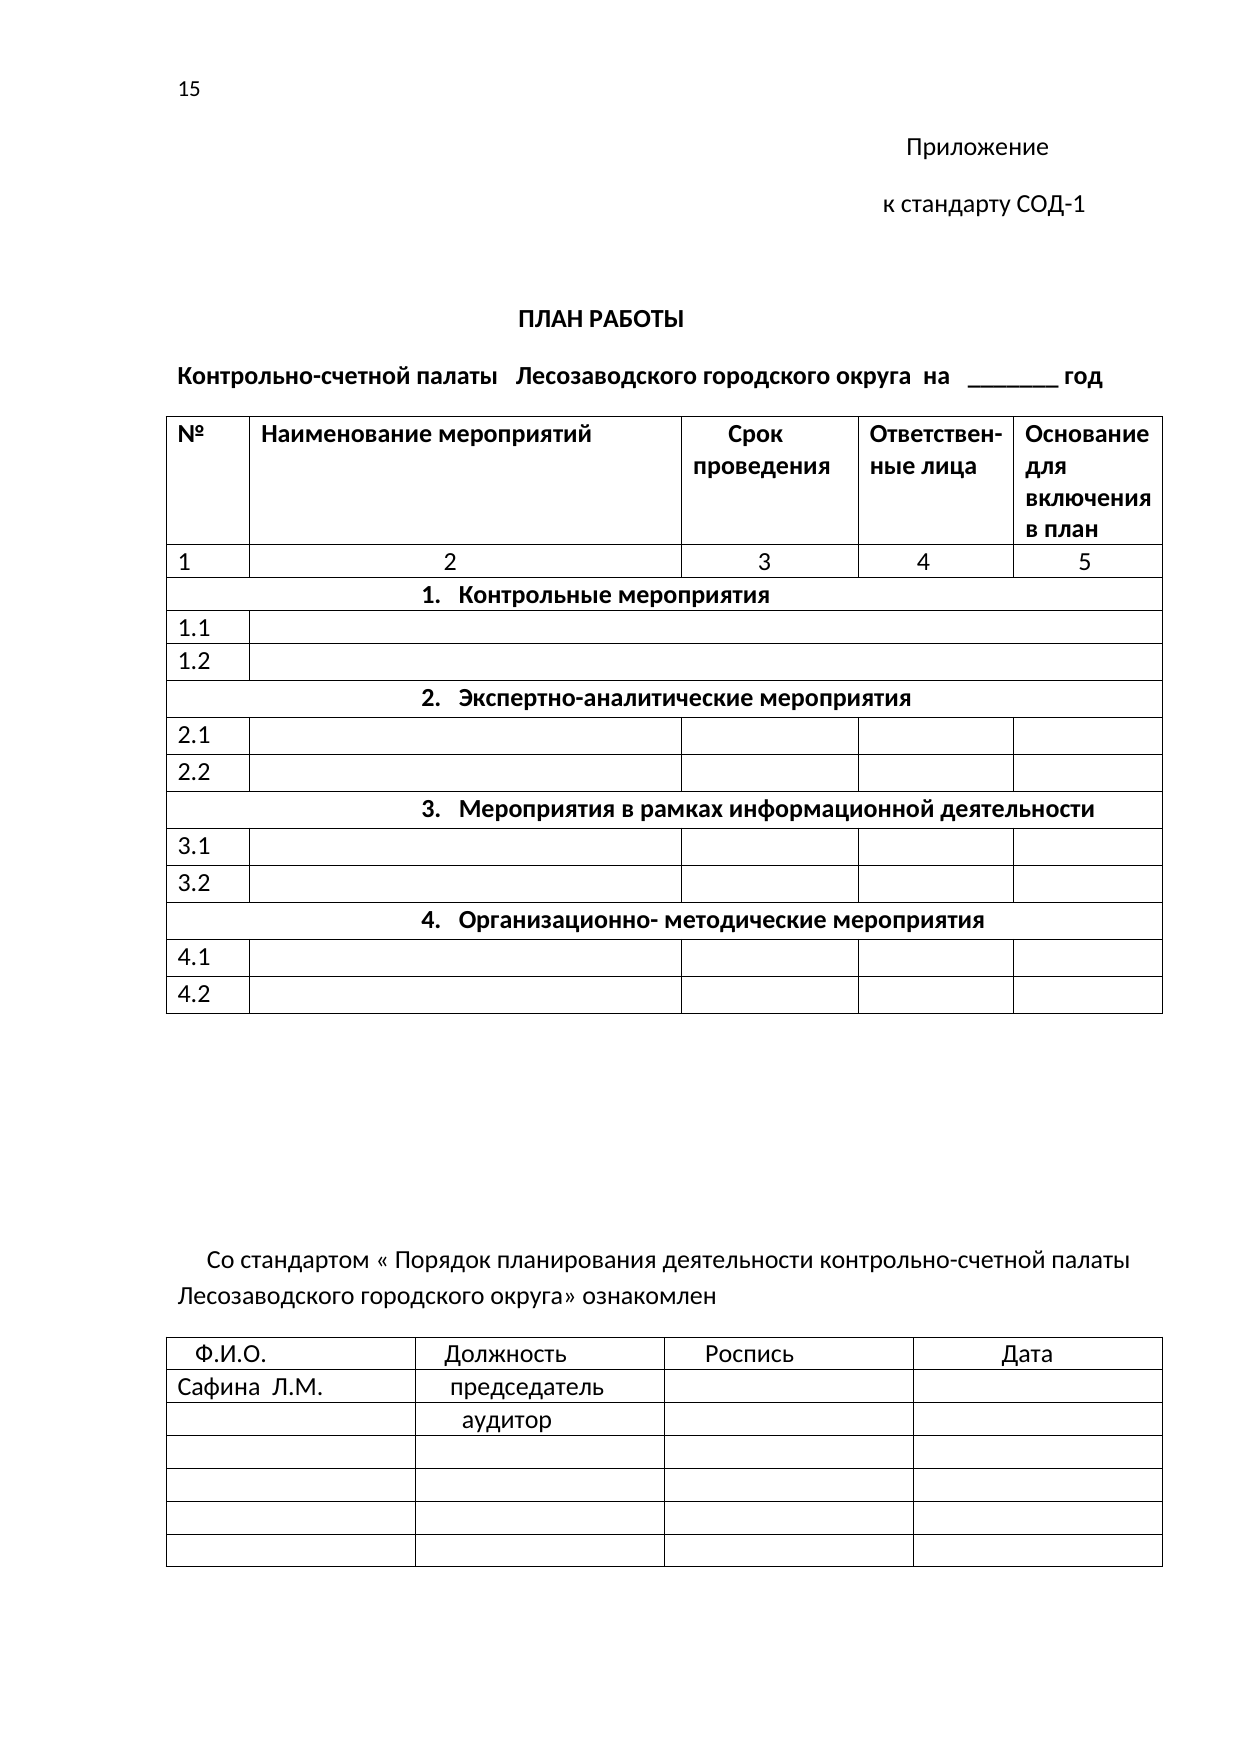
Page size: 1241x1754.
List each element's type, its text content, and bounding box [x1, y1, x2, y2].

table_cell председатель [416, 1370, 664, 1402]
table_cell [859, 866, 1013, 902]
table_cell [1014, 977, 1162, 1013]
table_cell [167, 1502, 415, 1533]
text Приложение [177, 130, 1152, 162]
table_cell [250, 718, 681, 754]
table_cell 2.1 [167, 718, 249, 754]
table_cell [914, 1535, 1162, 1566]
table_header Должность [416, 1338, 664, 1369]
table_header № [167, 417, 249, 544]
table_cell [250, 977, 681, 1013]
text к стандарту СОД-1 [177, 187, 1152, 219]
table_cell [859, 940, 1013, 976]
table_cell 3.2 [167, 866, 249, 902]
table_cell [1014, 940, 1162, 976]
table_header Ф.И.О. [167, 1338, 415, 1369]
table_cell [682, 829, 858, 865]
table_header Дата [914, 1338, 1162, 1369]
table_header Основание для включения в план [1014, 417, 1162, 544]
table_header Наименование мероприятий [250, 417, 681, 544]
table_cell Контрольные мероприятия [167, 578, 1162, 610]
table_cell 2.2 [167, 755, 249, 791]
table_cell [250, 866, 681, 902]
table_cell [665, 1436, 913, 1468]
table_cell [914, 1502, 1162, 1533]
table_cell [167, 1403, 415, 1435]
table_cell [859, 829, 1013, 865]
table_cell [416, 1436, 664, 1468]
table_cell 3 [682, 545, 858, 577]
table_cell [914, 1436, 1162, 1468]
table_cell 4 [859, 545, 1013, 577]
table_header Срок проведения [682, 417, 858, 544]
table_cell [914, 1403, 1162, 1435]
text Со стандартом « Порядок планирования деятельности контрольно-счетной палаты Лесозаводского городского округа» ознакомлен [177, 1243, 1152, 1311]
table_cell 4.1 [167, 940, 249, 976]
table_cell [167, 1469, 415, 1501]
table_cell [859, 755, 1013, 791]
table_cell [914, 1469, 1162, 1501]
table_cell [250, 755, 681, 791]
text ПЛАН РАБОТЫ [177, 302, 1152, 333]
table_cell [1014, 755, 1162, 791]
table_cell [416, 1535, 664, 1566]
table_cell [250, 611, 1162, 643]
table_cell [665, 1535, 913, 1566]
table_cell [682, 866, 858, 902]
table_cell [682, 718, 858, 754]
table_cell [167, 1436, 415, 1468]
table_cell Организационно- методические мероприятия [167, 903, 1162, 939]
table_cell [665, 1502, 913, 1533]
table_cell [1014, 866, 1162, 902]
table_cell Сафина Л.М. [167, 1370, 415, 1402]
table_header Роспись [665, 1338, 913, 1369]
table_cell 2 [250, 545, 681, 577]
table_cell 3.1 [167, 829, 249, 865]
table_cell [1014, 718, 1162, 754]
table_cell 4.2 [167, 977, 249, 1013]
table_cell [250, 829, 681, 865]
table_header Ответствен- ные лица [859, 417, 1013, 544]
table_cell 1 [167, 545, 249, 577]
table_cell аудитор [416, 1403, 664, 1435]
table_cell [416, 1502, 664, 1533]
table_cell [665, 1403, 913, 1435]
table_cell [250, 940, 681, 976]
table_cell [665, 1370, 913, 1402]
table_cell Экспертно-аналитические мероприятия [167, 681, 1162, 717]
table_cell [250, 644, 1162, 680]
table_cell 5 [1014, 545, 1162, 577]
table_cell [859, 977, 1013, 1013]
table_cell [665, 1469, 913, 1501]
table_cell [1014, 829, 1162, 865]
table_cell [682, 755, 858, 791]
table_cell [914, 1370, 1162, 1402]
table_cell 1.1 [167, 611, 249, 643]
table_cell [682, 940, 858, 976]
table_cell [416, 1469, 664, 1501]
table_cell [167, 1535, 415, 1566]
table_cell [859, 718, 1013, 754]
text Контрольно-счетной палаты Лесозаводского городского округа на _______ год [177, 359, 1152, 391]
table_cell [682, 977, 858, 1013]
table_cell 1.2 [167, 644, 249, 680]
table_cell Мероприятия в рамках информационной деятельности [167, 792, 1162, 828]
